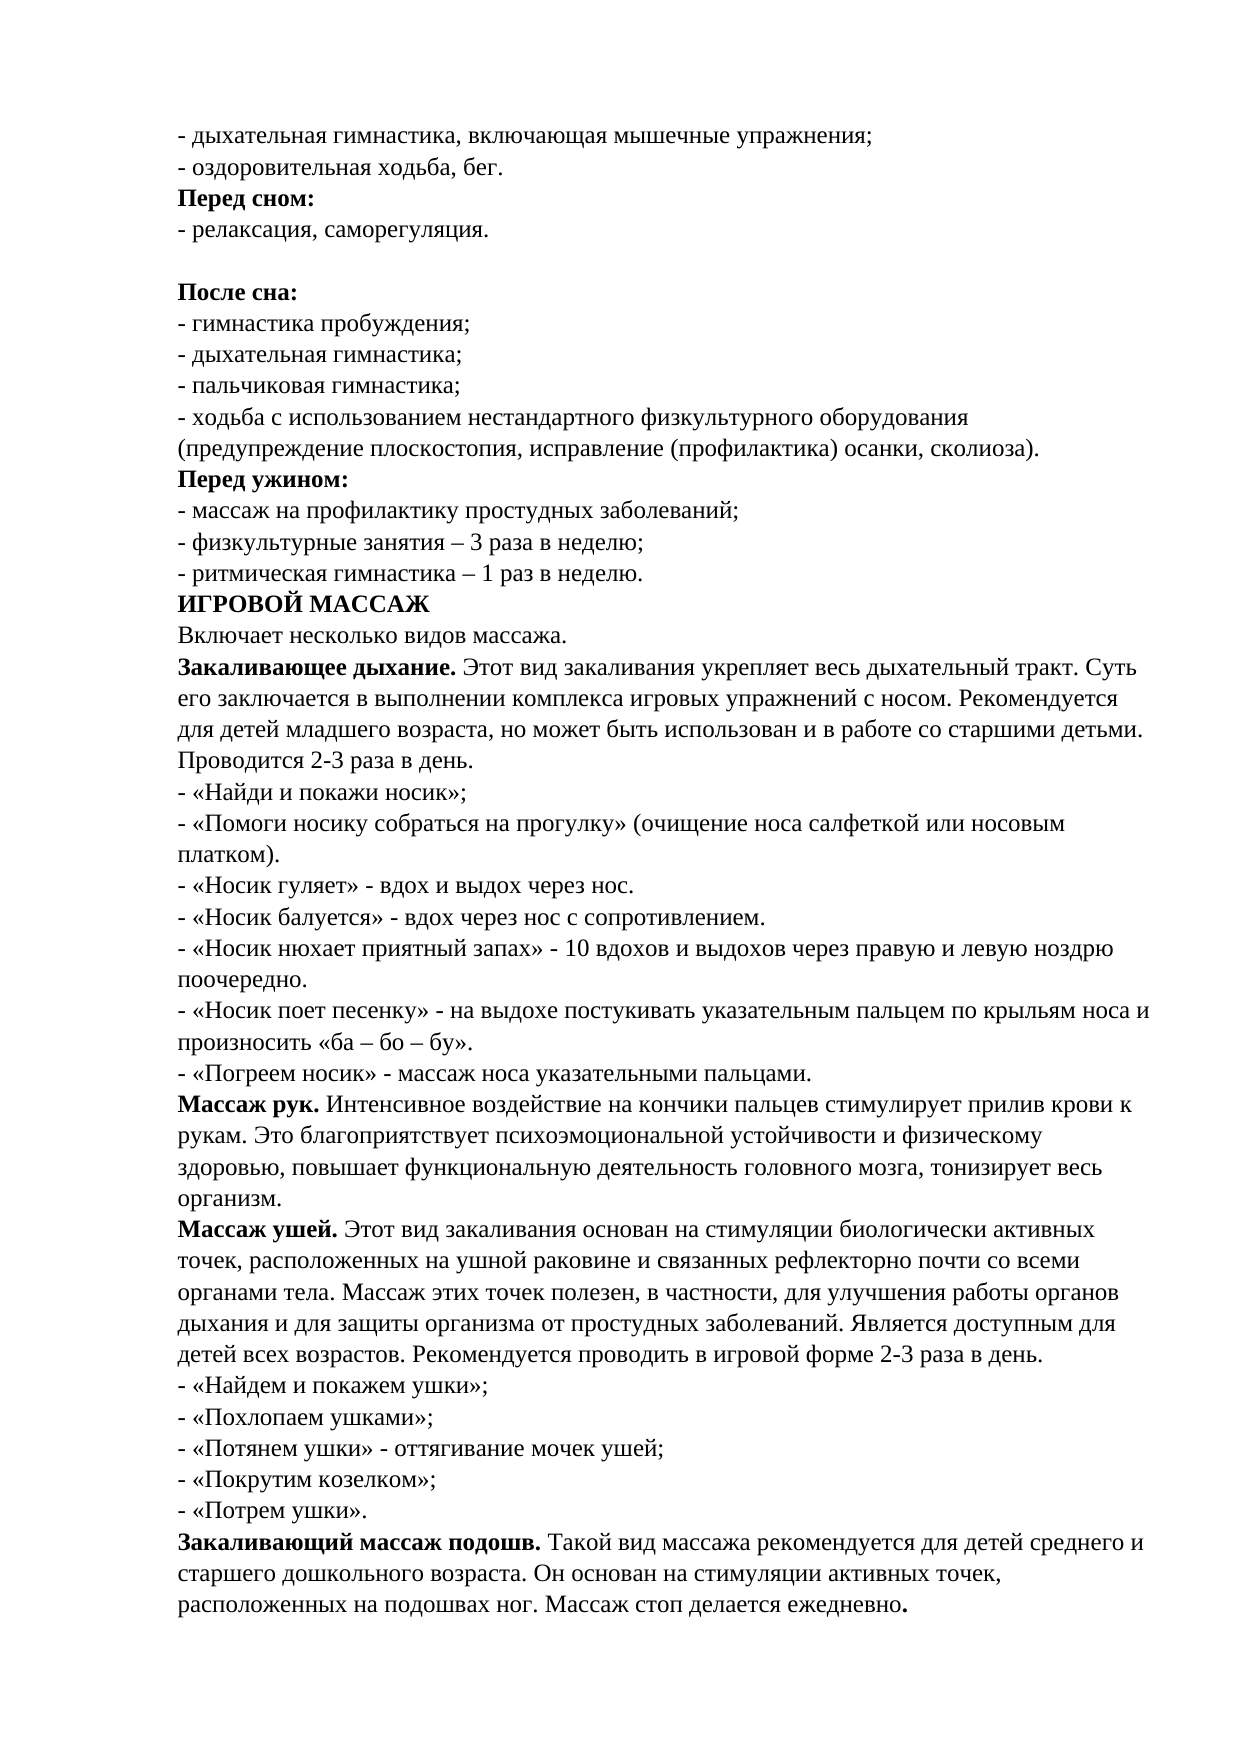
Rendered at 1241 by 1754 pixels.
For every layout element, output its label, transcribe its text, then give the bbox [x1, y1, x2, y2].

text Массаж ушей. Этот вид закаливания основан на стимуляции биологически активных точек, расположенных на ушной раковине и связанных рефлекторно почти со всеми органами тела. Массаж этих точек полезен, в частности, для улучшения работы органов дыхания и для защиты организма от простудных заболеваний. Является доступным для детей всех возрастов. Рекомендуется проводить в игровой форме 2-3 раза в день. [177, 1212, 1152, 1368]
text - «Потрем ушки». [177, 1493, 1152, 1524]
text - «Покрутим козелком»; [177, 1462, 1152, 1493]
text - «Носик поет песенку» - на выдохе постукивать указательным пальцем по крыльям носа и произносить «ба – бо – бу». [177, 993, 1152, 1056]
text - ритмическая гимнастика – 1 раз в неделю. [177, 556, 1152, 587]
text - «Похлопаем ушками»; [177, 1399, 1152, 1431]
text - гимнастика пробуждения; [177, 306, 1152, 337]
text После сна: [177, 274, 1152, 306]
text - «Помоги носику собраться на прогулку» (очищение носа салфеткой или носовым платком). [177, 806, 1152, 868]
text Включает несколько видов массажа. [177, 618, 1152, 649]
text - физкультурные занятия – 3 раза в неделю; [177, 524, 1152, 556]
text - релаксация, саморегуляция. [177, 212, 1152, 243]
text Массаж рук. Интенсивное воздействие на кончики пальцев стимулирует прилив крови к рукам. Это благоприятствует психоэмоциональной устойчивости и физическому здоровью, повышает функциональную деятельность головного мозга, тонизирует весь организм. [177, 1087, 1152, 1212]
text - «Найдем и покажем ушки»; [177, 1368, 1152, 1399]
text - «Носик балуется» - вдох через нос с сопротивлением. [177, 899, 1152, 931]
text - массаж на профилактику простудных заболеваний; [177, 493, 1152, 524]
text - «Носик гуляет» - вдох и выдох через нос. [177, 868, 1152, 899]
text - «Найди и покажи носик»; [177, 774, 1152, 806]
text - дыхательная гимнастика, включающая мышечные упражнения; [177, 118, 1152, 149]
text Перед сном: [177, 181, 1152, 212]
text Закаливающий массаж подошв. Такой вид массажа рекомендуется для детей среднего и старшего дошкольного возраста. Он основан на стимуляции активных точек, расположенных на подошвах ног. Массаж стоп делается ежедневно. [177, 1524, 1152, 1618]
text - «Погреем носик» - массаж носа указательными пальцами. [177, 1056, 1152, 1087]
text - пальчиковая гимнастика; [177, 368, 1152, 399]
text - «Потянем ушки» - оттягивание мочек ушей; [177, 1431, 1152, 1462]
text Закаливающее дыхание. Этот вид закаливания укрепляет весь дыхательный тракт. Суть его заключается в выполнении комплекса игровых упражнений с носом. Рекомендуется для детей младшего возраста, но может быть использован и в работе со старшими детьми. Проводится 2-3 раза в день. [177, 649, 1152, 774]
text Перед ужином: [177, 462, 1152, 493]
text - оздоровительная ходьба, бег. [177, 149, 1152, 181]
text ИГРОВОЙ МАССАЖ [177, 587, 1152, 618]
text - ходьба с использованием нестандартного физкультурного оборудования (предупреждение плоскостопия, исправление (профилактика) осанки, сколиоза). [177, 399, 1152, 462]
text - «Носик нюхает приятный запах» - 10 вдохов и выдохов через правую и левую ноздрю поочередно. [177, 931, 1152, 993]
text - дыхательная гимнастика; [177, 337, 1152, 368]
